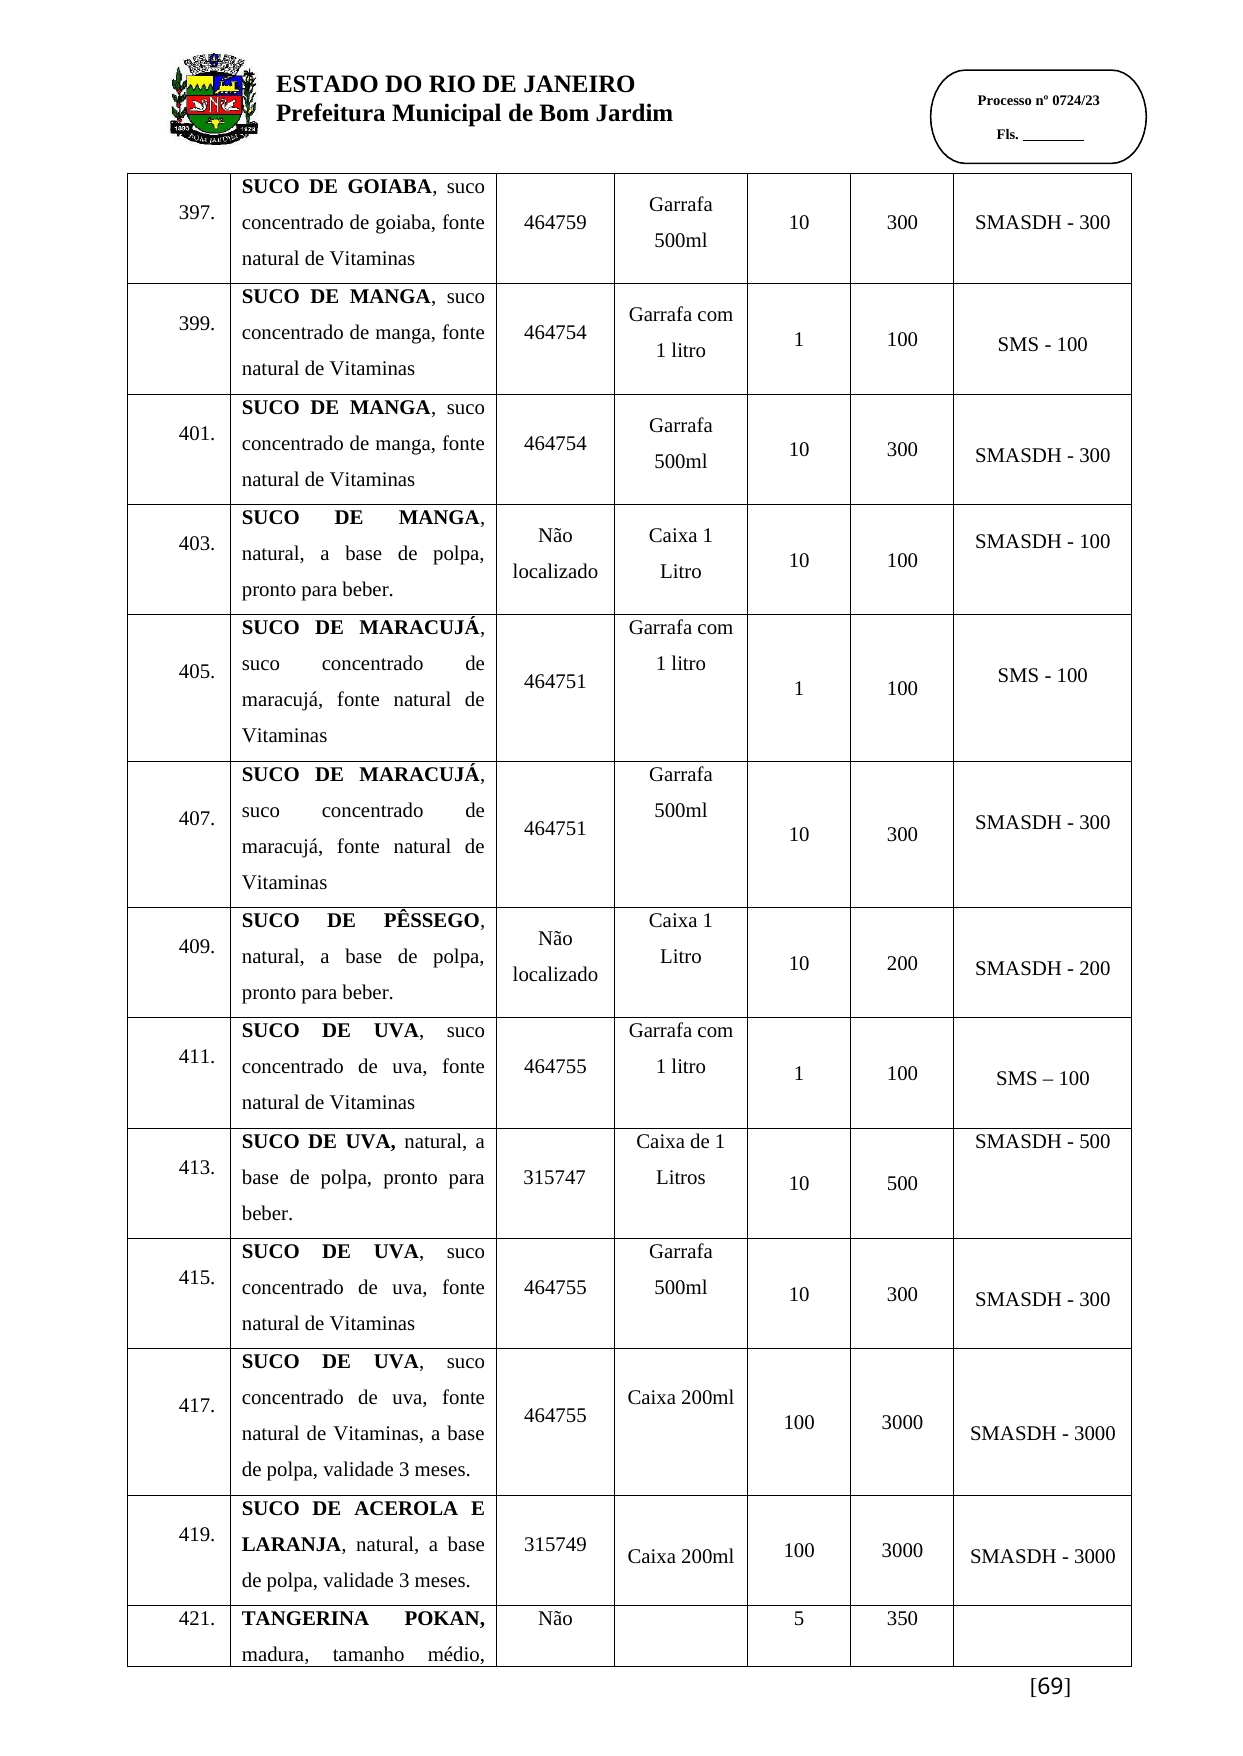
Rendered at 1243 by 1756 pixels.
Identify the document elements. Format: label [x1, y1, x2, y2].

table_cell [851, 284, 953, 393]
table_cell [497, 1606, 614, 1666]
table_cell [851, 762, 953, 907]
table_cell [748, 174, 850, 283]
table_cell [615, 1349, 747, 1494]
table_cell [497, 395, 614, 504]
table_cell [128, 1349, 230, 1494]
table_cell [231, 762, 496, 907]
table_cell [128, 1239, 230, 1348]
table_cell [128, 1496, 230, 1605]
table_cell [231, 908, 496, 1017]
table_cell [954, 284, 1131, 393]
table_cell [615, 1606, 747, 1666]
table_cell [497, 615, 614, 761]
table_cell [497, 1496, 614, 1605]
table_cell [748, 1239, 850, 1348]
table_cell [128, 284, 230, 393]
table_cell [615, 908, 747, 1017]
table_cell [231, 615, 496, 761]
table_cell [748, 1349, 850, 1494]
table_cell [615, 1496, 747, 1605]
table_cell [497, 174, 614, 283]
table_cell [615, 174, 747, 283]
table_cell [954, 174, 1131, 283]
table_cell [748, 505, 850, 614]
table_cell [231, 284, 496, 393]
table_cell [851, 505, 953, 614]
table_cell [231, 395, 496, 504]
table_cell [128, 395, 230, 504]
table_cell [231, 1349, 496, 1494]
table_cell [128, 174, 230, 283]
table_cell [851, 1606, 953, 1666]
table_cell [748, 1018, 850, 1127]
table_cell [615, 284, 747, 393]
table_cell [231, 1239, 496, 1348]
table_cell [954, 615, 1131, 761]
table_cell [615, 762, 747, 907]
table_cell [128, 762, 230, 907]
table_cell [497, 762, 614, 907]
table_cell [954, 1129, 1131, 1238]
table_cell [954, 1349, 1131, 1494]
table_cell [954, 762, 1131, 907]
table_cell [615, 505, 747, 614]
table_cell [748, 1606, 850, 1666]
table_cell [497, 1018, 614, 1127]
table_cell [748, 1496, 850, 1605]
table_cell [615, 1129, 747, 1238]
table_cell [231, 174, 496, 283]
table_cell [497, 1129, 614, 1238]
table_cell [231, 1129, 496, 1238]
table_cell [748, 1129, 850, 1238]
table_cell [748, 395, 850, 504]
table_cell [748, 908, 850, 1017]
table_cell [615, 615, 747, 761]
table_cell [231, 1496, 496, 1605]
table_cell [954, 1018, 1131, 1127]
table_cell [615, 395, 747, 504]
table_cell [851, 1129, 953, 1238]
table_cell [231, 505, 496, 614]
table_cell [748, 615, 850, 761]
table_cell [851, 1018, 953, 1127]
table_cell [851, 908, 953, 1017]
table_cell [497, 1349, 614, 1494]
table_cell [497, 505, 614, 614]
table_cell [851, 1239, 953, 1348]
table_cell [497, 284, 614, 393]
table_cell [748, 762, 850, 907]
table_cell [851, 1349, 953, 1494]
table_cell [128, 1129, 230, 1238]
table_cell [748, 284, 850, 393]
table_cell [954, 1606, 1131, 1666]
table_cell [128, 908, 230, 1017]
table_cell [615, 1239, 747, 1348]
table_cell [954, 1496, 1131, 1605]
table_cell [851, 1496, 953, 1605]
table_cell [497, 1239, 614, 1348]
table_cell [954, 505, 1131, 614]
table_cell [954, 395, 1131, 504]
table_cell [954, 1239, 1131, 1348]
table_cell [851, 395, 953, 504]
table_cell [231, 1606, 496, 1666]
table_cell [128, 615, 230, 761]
picture [167, 51, 259, 145]
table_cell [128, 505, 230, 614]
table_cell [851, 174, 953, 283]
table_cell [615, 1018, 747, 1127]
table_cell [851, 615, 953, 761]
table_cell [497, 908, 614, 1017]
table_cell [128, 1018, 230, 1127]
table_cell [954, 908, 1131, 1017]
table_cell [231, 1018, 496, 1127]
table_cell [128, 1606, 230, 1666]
